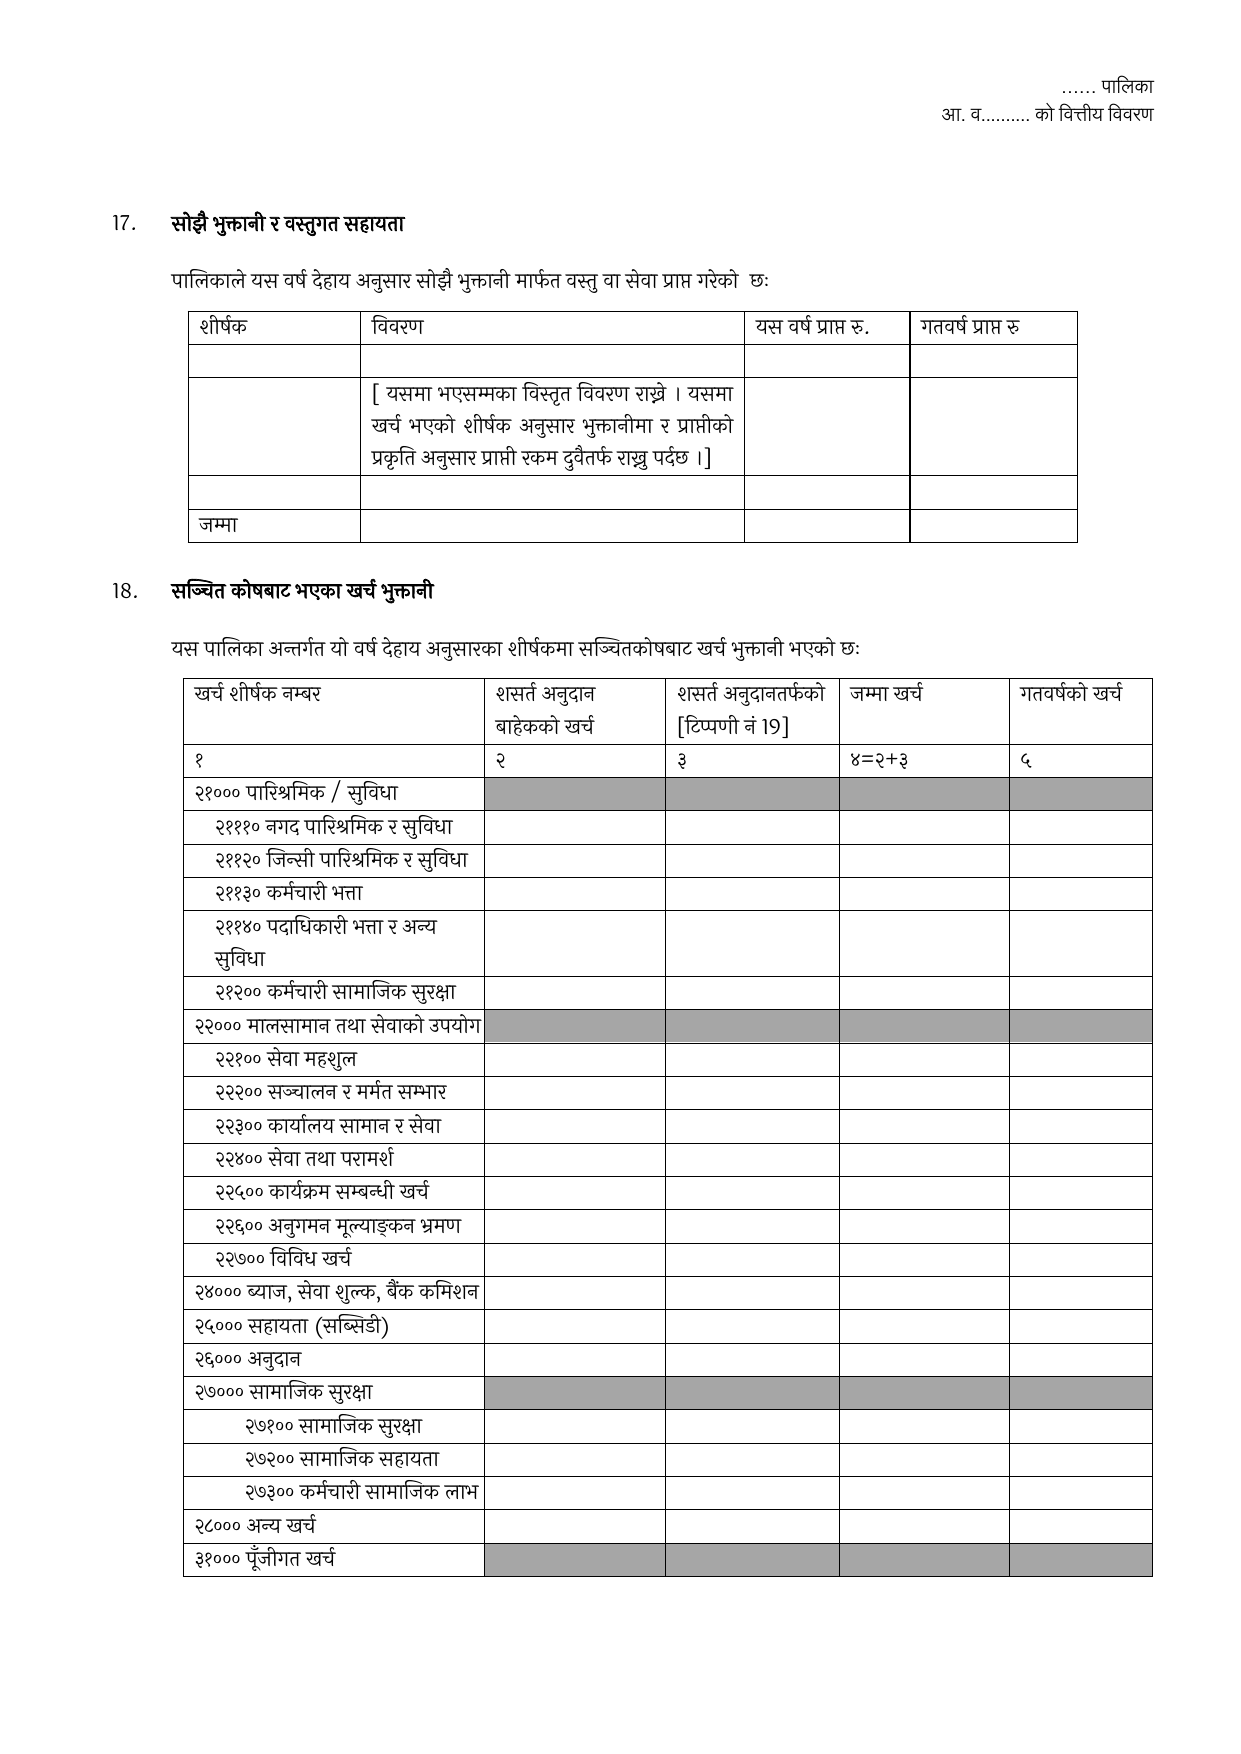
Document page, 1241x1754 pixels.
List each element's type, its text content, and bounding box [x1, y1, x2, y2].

table_cell १ [184, 745, 484, 777]
table_cell [745, 476, 909, 508]
table_cell [361, 476, 744, 508]
table_cell [ यसमा भएसम्मका विस्तृत विवरण राख्ने । यसमा खर्च भएको शीर्षक अनुसार भुक्तानीमा र प्राप्तीको प्रकृति अनुसार प्राप्ती रकम दुवैतर्फ राख्नु पर्दछ ।] [361, 378, 744, 475]
table_cell [485, 1177, 665, 1209]
table_cell [485, 1110, 665, 1142]
table_cell [840, 977, 1009, 1009]
table_cell [1010, 1344, 1152, 1376]
table_cell २१००० पारिश्रमिक / सुविधा [184, 778, 484, 810]
table_cell [666, 878, 839, 910]
table_cell [189, 345, 360, 377]
table_cell [666, 1477, 839, 1509]
table_cell २२५०० कार्यक्रम सम्बन्धी खर्च [184, 1177, 484, 1209]
table_cell [1010, 1277, 1152, 1309]
table_cell [666, 1344, 839, 1376]
table_cell २७३०० कर्मचारी सामाजिक लाभ [184, 1477, 484, 1509]
table_cell २२१०० सेवा महशुल [184, 1044, 484, 1076]
table_cell [666, 1177, 839, 1209]
table_cell [666, 778, 839, 810]
table_cell [485, 1310, 665, 1342]
table_cell [1010, 1177, 1152, 1209]
table_header खर्च शीर्षक नम्बर [184, 679, 484, 743]
table_cell २ [485, 745, 665, 777]
table_cell [840, 1110, 1009, 1142]
table_cell २२००० मालसामान तथा सेवाको उपयोग [184, 1010, 484, 1042]
table_cell [840, 778, 1009, 810]
table_cell २११२० जिन्सी पारिश्रमिक र सुविधा [184, 845, 484, 877]
table_cell [1010, 1144, 1152, 1176]
table_cell [1010, 911, 1152, 976]
table_cell [666, 1377, 839, 1409]
table_cell [666, 1144, 839, 1176]
table_cell [840, 1477, 1009, 1509]
table_cell [485, 1010, 665, 1042]
table_cell [840, 1344, 1009, 1376]
list सञ्चित कोषबाट भएका खर्च भुक्तानी [112, 575, 1153, 607]
list सोझै भुक्तानी र वस्तुगत सहायता [112, 208, 1153, 240]
table_cell [485, 1410, 665, 1442]
table_cell [840, 878, 1009, 910]
table_cell [1010, 1244, 1152, 1276]
table_cell ३१००० पूँजीगत खर्च [184, 1544, 484, 1576]
table_cell [361, 345, 744, 377]
table_header गतवर्षको खर्च [1010, 679, 1152, 743]
table_cell [840, 1077, 1009, 1109]
table_header शसर्त अनुदान बाहेकको खर्च [485, 679, 665, 743]
table_header शसर्त अनुदानतर्फको [टिप्पणी नं १९] [666, 679, 839, 743]
table_cell २११४० पदाधिकारी भत्ता र अन्य सुविधा [184, 911, 484, 976]
table_cell [745, 510, 909, 542]
table_cell [1010, 1010, 1152, 1042]
table_header गतवर्ष प्राप्त रु [911, 312, 1077, 344]
table_cell [666, 1277, 839, 1309]
table_cell [485, 1344, 665, 1376]
table_cell [666, 1310, 839, 1342]
table_cell [666, 1444, 839, 1476]
table_cell [666, 1077, 839, 1109]
table_cell [485, 911, 665, 976]
table_cell [485, 811, 665, 843]
table_cell [485, 1444, 665, 1476]
table_cell २२२०० सञ्चालन र मर्मत सम्भार [184, 1077, 484, 1109]
table_header यस वर्ष प्राप्त रु. [745, 312, 909, 344]
table_cell [911, 510, 1077, 542]
table_cell [1010, 1477, 1152, 1509]
table_cell [485, 1277, 665, 1309]
table_header विवरण [361, 312, 744, 344]
table_cell [911, 476, 1077, 508]
table_cell [485, 1144, 665, 1176]
table_cell [840, 845, 1009, 877]
table_cell [666, 1544, 839, 1576]
table_cell [840, 1544, 1009, 1576]
table_cell २२६०० अनुगमन मूल्याङ्कन भ्रमण [184, 1210, 484, 1242]
table_cell [666, 1244, 839, 1276]
table_cell [666, 977, 839, 1009]
table_cell [1010, 845, 1152, 877]
table_cell [1010, 1510, 1152, 1542]
table_cell [361, 510, 744, 542]
table_cell [840, 1210, 1009, 1242]
table_cell २४००० ब्याज, सेवा शुल्क, बैंक कमिशन [184, 1277, 484, 1309]
table_cell ४=२+३ [840, 745, 1009, 777]
table_cell [745, 345, 909, 377]
table_cell [840, 1177, 1009, 1209]
table_cell २२४०० सेवा तथा परामर्श [184, 1144, 484, 1176]
table_cell २१११० नगद पारिश्रमिक र सुविधा [184, 811, 484, 843]
table_cell २८००० अन्य खर्च [184, 1510, 484, 1542]
table_cell [666, 1210, 839, 1242]
table_cell [840, 911, 1009, 976]
table_cell [485, 878, 665, 910]
table_cell २२७०० विविध खर्च [184, 1244, 484, 1276]
table_cell [1010, 778, 1152, 810]
table_cell [485, 845, 665, 877]
table_cell २६००० अनुदान [184, 1344, 484, 1376]
table_cell २२३०० कार्यालय सामान र सेवा [184, 1110, 484, 1142]
table_cell [840, 1444, 1009, 1476]
table_cell [1010, 811, 1152, 843]
table_cell २५००० सहायता (सब्सिडी) [184, 1310, 484, 1342]
table_cell [485, 1477, 665, 1509]
table_cell [189, 476, 360, 508]
table_cell [485, 778, 665, 810]
table_cell [666, 1510, 839, 1542]
table_cell [666, 811, 839, 843]
table_cell [1010, 1210, 1152, 1242]
table_cell [1010, 1044, 1152, 1076]
table_cell २१२०० कर्मचारी सामाजिक सुरक्षा [184, 977, 484, 1009]
table_cell [840, 1510, 1009, 1542]
table_cell [1010, 977, 1152, 1009]
table_header शीर्षक [189, 312, 360, 344]
table_cell [485, 1544, 665, 1576]
table_cell [745, 378, 909, 475]
table_cell [485, 1510, 665, 1542]
table_cell [840, 1144, 1009, 1176]
table_cell ३ [666, 745, 839, 777]
table_cell [666, 1410, 839, 1442]
table_cell [840, 1277, 1009, 1309]
table_cell [485, 977, 665, 1009]
table_cell २७१०० सामाजिक सुरक्षा [184, 1410, 484, 1442]
table_cell [911, 345, 1077, 377]
table_cell जम्मा [189, 510, 360, 542]
table_cell [1010, 1444, 1152, 1476]
table_cell [1010, 1377, 1152, 1409]
table_cell २७००० सामाजिक सुरक्षा [184, 1377, 484, 1409]
table_cell [666, 911, 839, 976]
text पालिकाले यस वर्ष देहाय अनुसार सोझै भुक्तानी मार्फत वस्तु वा सेवा प्राप्त गरेको छः [112, 266, 1153, 298]
table_cell [840, 1044, 1009, 1076]
text यस पालिका अन्तर्गत यो वर्ष देहाय अनुसारका शीर्षकमा सञ्चितकोषबाट खर्च भुक्तानी भएको छः [112, 633, 1153, 665]
table_cell [1010, 878, 1152, 910]
table_cell २७२०० सामाजिक सहायता [184, 1444, 484, 1476]
table_cell [840, 1377, 1009, 1409]
table_cell २११३० कर्मचारी भत्ता [184, 878, 484, 910]
table_cell [840, 811, 1009, 843]
table_cell [840, 1310, 1009, 1342]
table_cell [840, 1010, 1009, 1042]
table_cell [911, 378, 1077, 475]
table_cell [485, 1044, 665, 1076]
table_cell [1010, 1544, 1152, 1576]
table_cell [485, 1077, 665, 1109]
table_cell [666, 845, 839, 877]
table_cell [666, 1110, 839, 1142]
table_cell [189, 378, 360, 475]
table_cell [485, 1244, 665, 1276]
table_cell ५ [1010, 745, 1152, 777]
table_cell [485, 1377, 665, 1409]
table_cell [1010, 1077, 1152, 1109]
table_cell [666, 1010, 839, 1042]
table_cell [1010, 1310, 1152, 1342]
table_cell [840, 1410, 1009, 1442]
table_cell [840, 1244, 1009, 1276]
table_cell [1010, 1110, 1152, 1142]
table_header जम्मा खर्च [840, 679, 1009, 743]
table_cell [485, 1210, 665, 1242]
table_cell [666, 1044, 839, 1076]
table_cell [1010, 1410, 1152, 1442]
